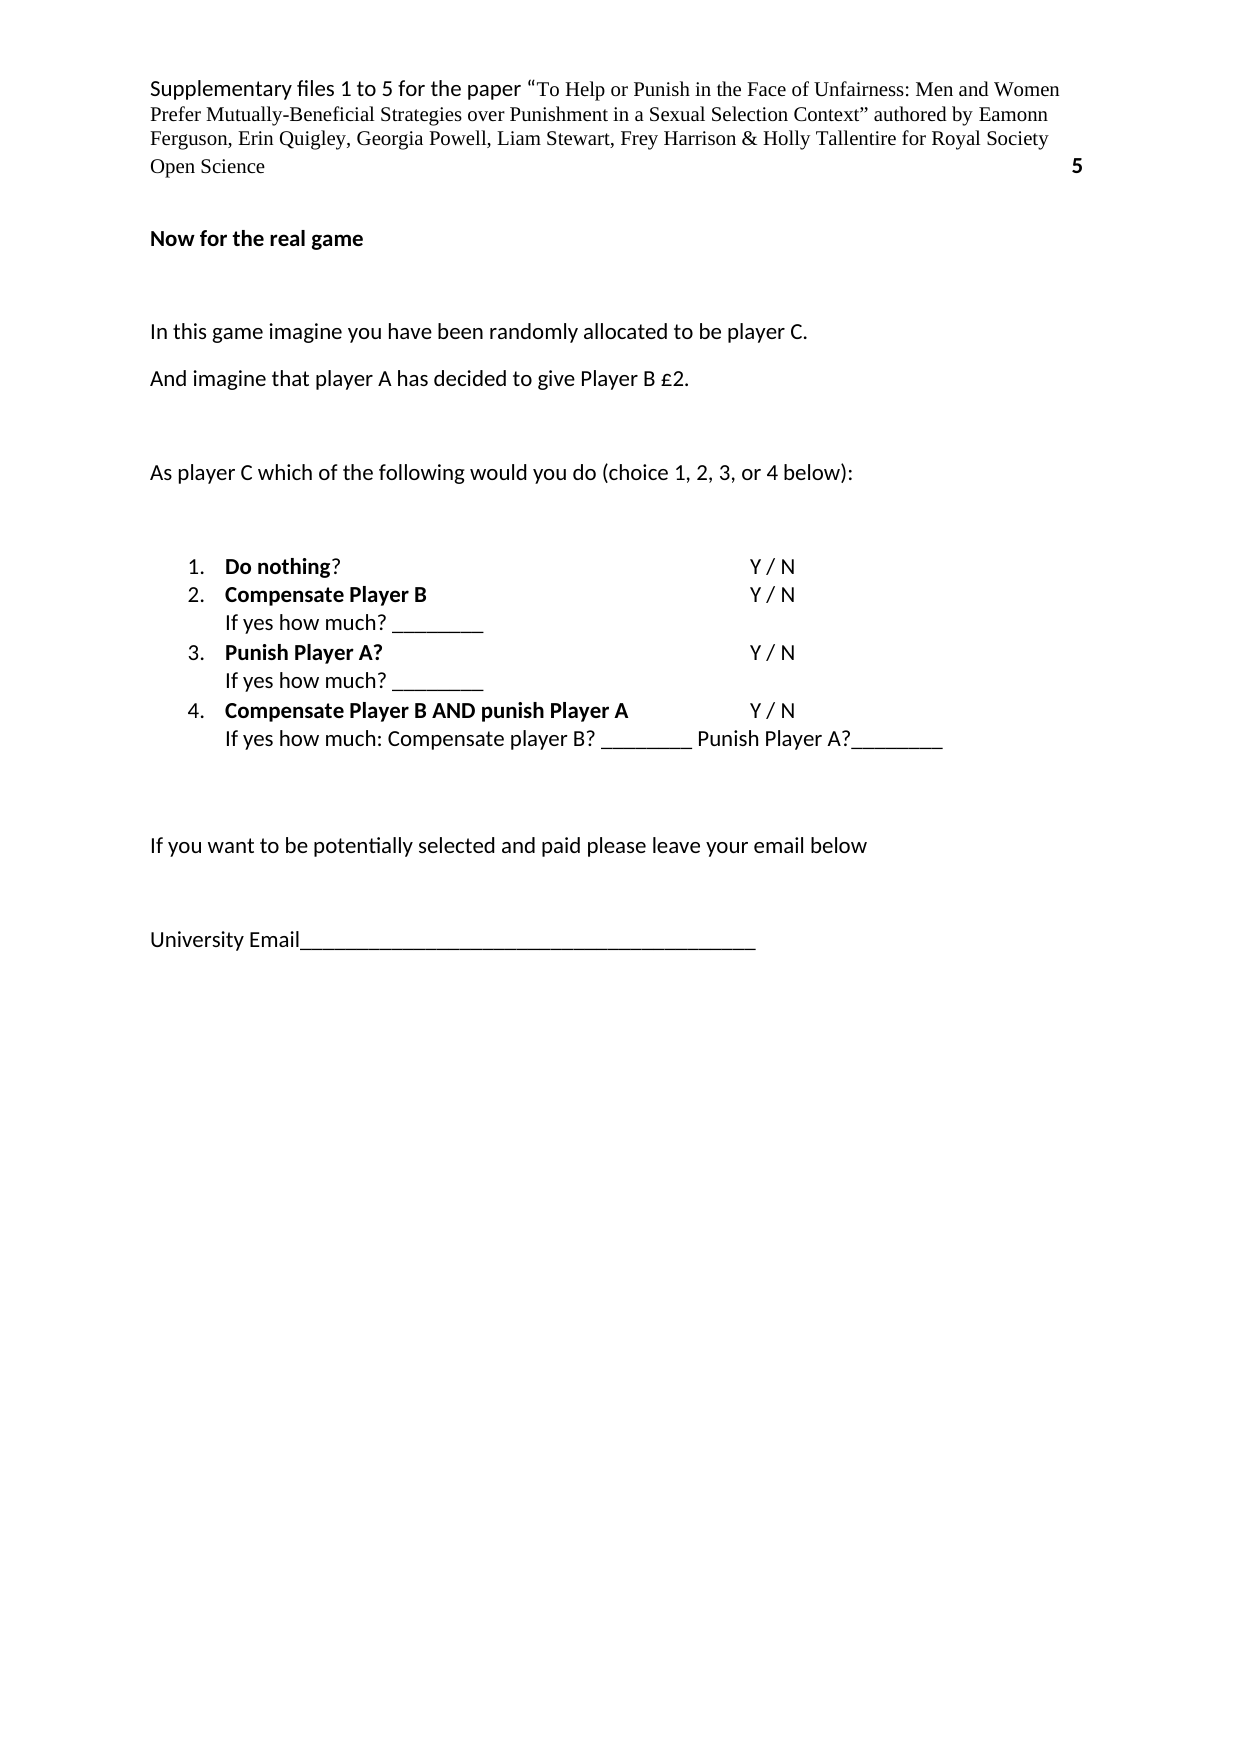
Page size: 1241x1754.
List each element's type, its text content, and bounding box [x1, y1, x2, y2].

list Punish Player A? Y / N [187, 638, 1090, 666]
text If you want to be potentially selected and paid please leave your email below [150, 832, 1090, 859]
text As player C which of the following would you do (choice 1, 2, 3, or 4 below): [150, 458, 1090, 486]
text University Email________________________________________ [150, 925, 1090, 953]
text And imagine that player A has decided to give Player B £2. [150, 364, 1090, 392]
text In this game imagine you have been randomly allocated to be player C. [150, 317, 1090, 345]
list Compensate Player B Y / N [187, 580, 1090, 608]
list If yes how much? ________ [225, 608, 1090, 636]
text Now for the real game [150, 224, 1090, 252]
list If yes how much: Compensate player B? ________ Punish Player A?________ [225, 724, 1090, 752]
list Do nothing? Y / N [187, 552, 1090, 580]
list If yes how much? ________ [225, 666, 1090, 694]
list Compensate Player B AND punish Player A Y / N [187, 696, 1090, 724]
